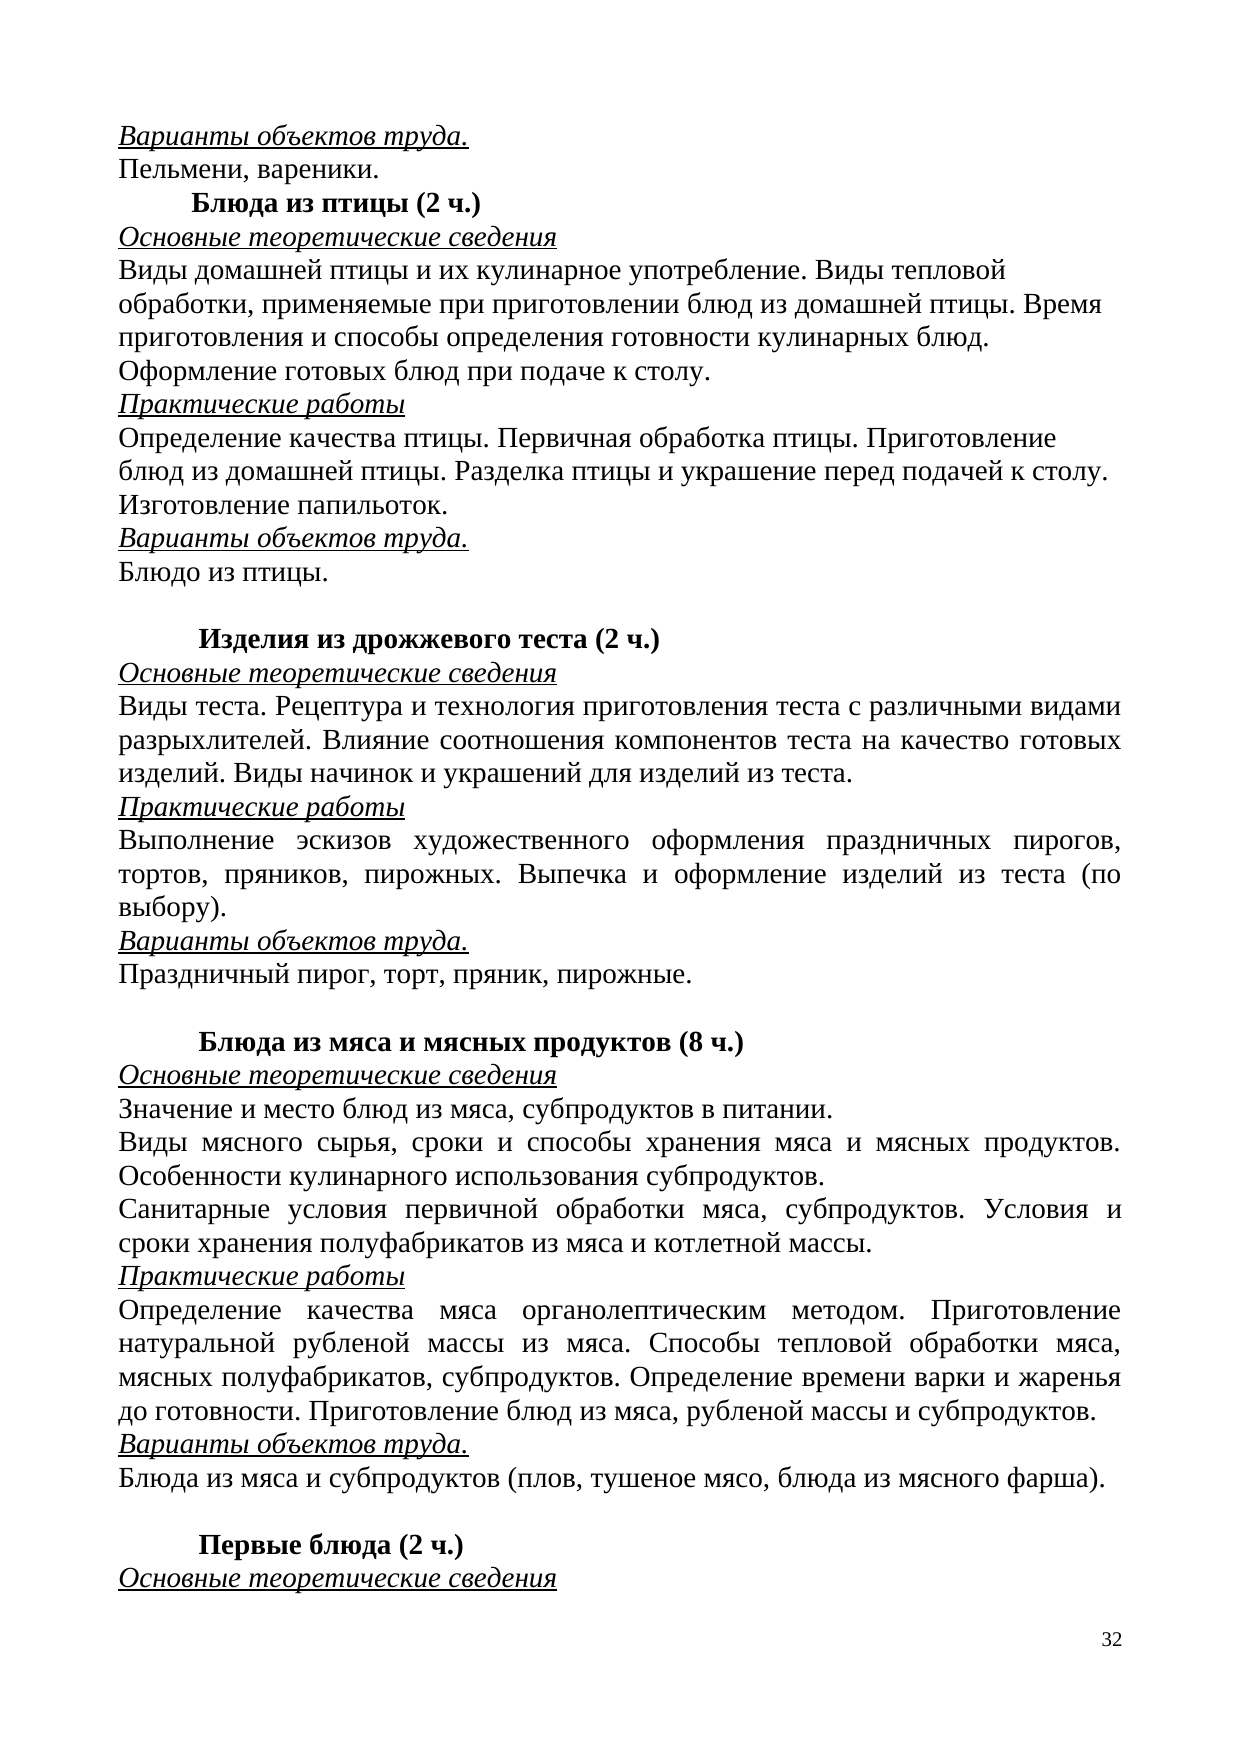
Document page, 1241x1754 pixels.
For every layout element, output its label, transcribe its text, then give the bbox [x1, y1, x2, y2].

text Праздничный пирог, торт, пряник, пирожные. [118, 957, 1122, 990]
text Изделия из дрожжевого теста (2 ч.) [118, 621, 1122, 655]
text Практические работы [118, 789, 1122, 822]
text Блюда из мяса и субпродуктов (плов, тушеное мясо, блюда из мясного фарша). [118, 1460, 1122, 1493]
text Санитарные условия первичной обработки мяса, субпродуктов. Условия и сроки хранения полуфабрикатов из мяса и котлетной массы. [118, 1191, 1122, 1258]
text Определение качества птицы. Первичная обработка птицы. Приготовление блюд из домашней птицы. Разделка птицы и украшение перед подачей к столу. Изготовление папильоток. [118, 420, 1122, 521]
text Варианты объектов труда. [118, 923, 1122, 957]
text Варианты объектов труда. [118, 118, 1122, 152]
text Блюда из мяса и мясных продуктов (8 ч.) [118, 1024, 1122, 1057]
text Варианты объектов труда. [118, 1426, 1122, 1460]
text Блюдо из птицы. [118, 554, 1122, 588]
text Варианты объектов труда. [118, 521, 1122, 554]
text Практические работы [118, 1258, 1122, 1292]
text Основные теоретические сведения [118, 1560, 1122, 1594]
text Основные теоретические сведения [118, 1057, 1122, 1091]
text Основные теоретические сведения [118, 655, 1122, 688]
text Виды теста. Рецептура и технология приготовления теста с различными видами разрыхлителей. Влияние соотношения компонентов теста на качество готовых изделий. Виды начинок и украшений для изделий из теста. [118, 688, 1122, 789]
text Блюда из птицы (2 ч.) [118, 185, 1122, 219]
text Основные теоретические сведения [118, 219, 1122, 252]
text Определение качества мяса органолептическим методом. Приготовление натуральной рубленой массы из мяса. Способы тепловой обработки мяса, мясных полуфабрикатов, субпродуктов. Определение времени варки и жаренья до готовности. Приготовление блюд из мяса, рубленой массы и субпродуктов. [118, 1292, 1122, 1426]
text Виды домашней птицы и их кулинарное употребление. Виды тепловой обработки, применяемые при приготовлении блюд из домашней птицы. Время приготовления и способы определения готовности кулинарных блюд. Оформление готовых блюд при подаче к столу. [118, 252, 1122, 386]
text Значение и место блюд из мяса, субпродуктов в питании. [118, 1091, 1122, 1124]
text Выполнение эскизов художественного оформления праздничных пирогов, тортов, пряников, пирожных. Выпечка и оформление изделий из теста (по выбору). [118, 822, 1122, 923]
text Практические работы [118, 386, 1122, 420]
text Пельмени, вареники. [118, 152, 1122, 185]
text Виды мясного сырья, сроки и способы хранения мяса и мясных продуктов. Особенности кулинарного использования субпродуктов. [118, 1124, 1122, 1191]
text Первые блюда (2 ч.) [118, 1527, 1122, 1560]
